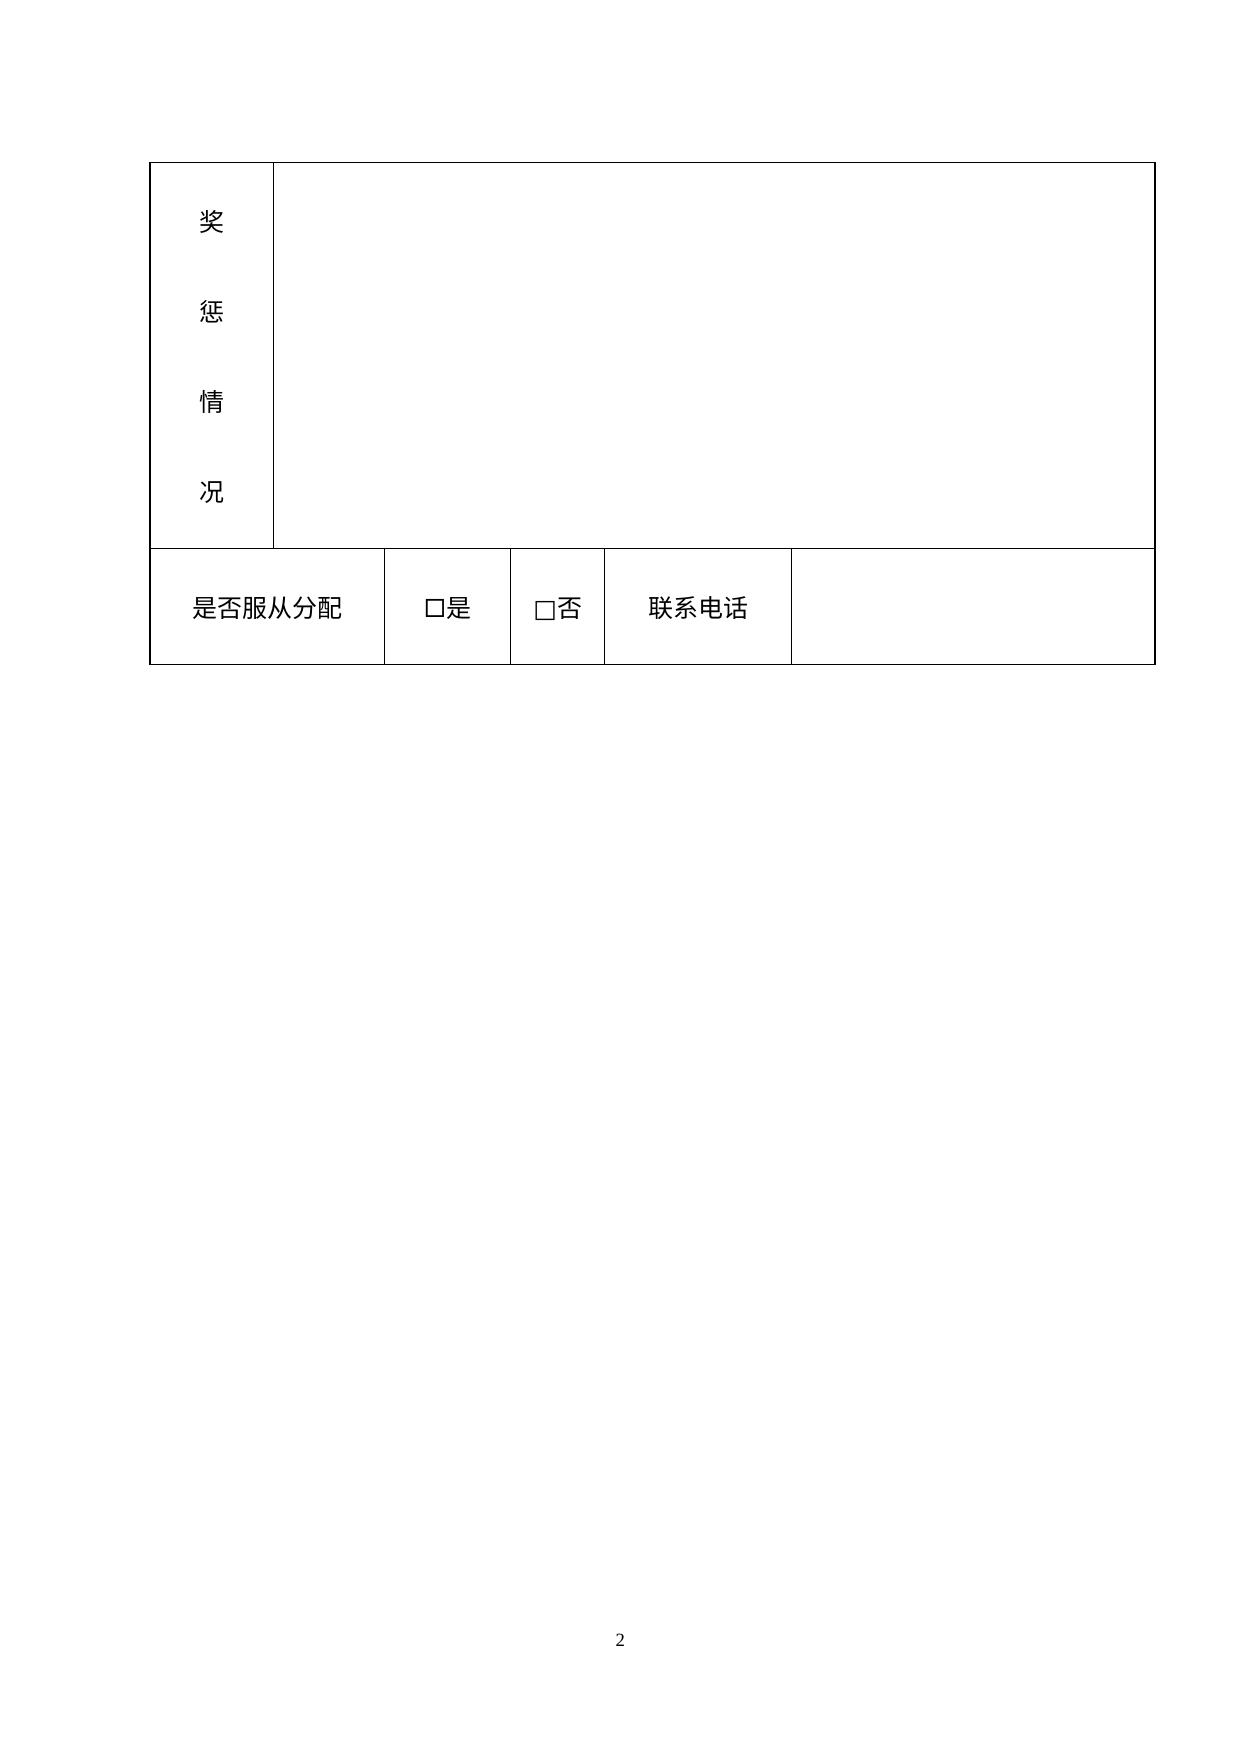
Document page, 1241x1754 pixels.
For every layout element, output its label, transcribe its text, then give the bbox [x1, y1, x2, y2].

table_cell [274, 163, 1154, 548]
table_cell 奖 惩 情 况 [151, 163, 273, 548]
table_cell 是否服从分配 [151, 549, 384, 664]
table_cell □否 [511, 549, 604, 664]
table_cell 联系电话 [605, 549, 791, 664]
table_cell 是 [385, 549, 510, 664]
table_cell [792, 549, 1154, 664]
